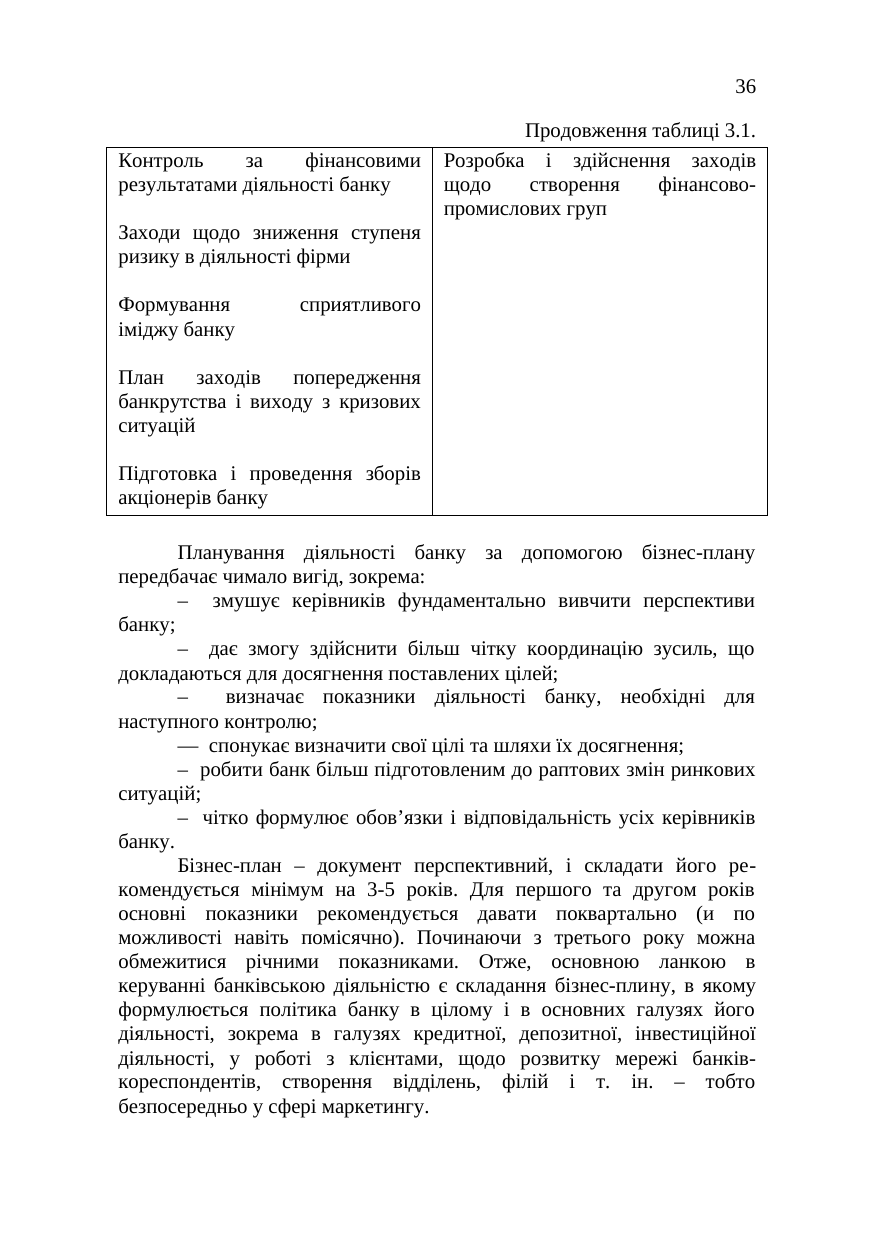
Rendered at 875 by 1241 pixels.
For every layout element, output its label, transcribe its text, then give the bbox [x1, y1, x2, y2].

table_header Розробка і здійснення заходів щодо створення фінансово-промислових груп [433, 148, 767, 515]
list спонукає визначити свої цілі та шляхи їх досягнення; [118, 733, 756, 757]
text – робити банк більш підготовленим до раптових змін ринкових ситуацій; [118, 757, 756, 805]
table_header Контроль за фінансовими результатами діяльності банку Заходи щодо зниження ступеня ризику в діяльності фірми Формування сприятливого іміджу банку План заходів попередження банкрутства і виходу з кризових ситуацій Підготовка і проведення зборів акціонерів банку [107, 148, 432, 515]
text – визначає показники діяльності банку, необхідні для наступного контролю; [118, 684, 756, 733]
text – чітко формулює обов’язки і відповідальність усіх керівників банку. [118, 805, 756, 853]
text Планування діяльності банку за допомогою бізнес-плану передбачає чимало вигід, зокрема: [118, 540, 756, 588]
text – дає змогу здійснити більш чітку координацію зусиль, що докладаються для досягнення поставлених цілей; [118, 636, 756, 684]
text – змушує керівників фундаментально вивчити перспективи банку; [118, 588, 756, 636]
text Бізнес-план – документ перспективний, і складати його рекомендується мінімум на 3-5 років. Для першого та другом років основні показники рекомендується давати поквартально (и по можливості навіть помісячно). Починаючи з третього року можна обмежитися річними показниками. Отже, основною ланкою в керуванні банківською діяльністю є складання бізнес-плину, в якому формулюється політика банку в цілому і в основних галузях його діяльності, зокрема в галузях кредитної, депозитної, інвестиційної діяльності, у роботі з клієнтами, щодо розвитку мережі банків-кореспондентів, створення відділень, філій і т. ін. – тобто безпосередньо у сфері маркетингу. [118, 853, 756, 1118]
text Продовження таблиці 3.1. [118, 118, 756, 142]
